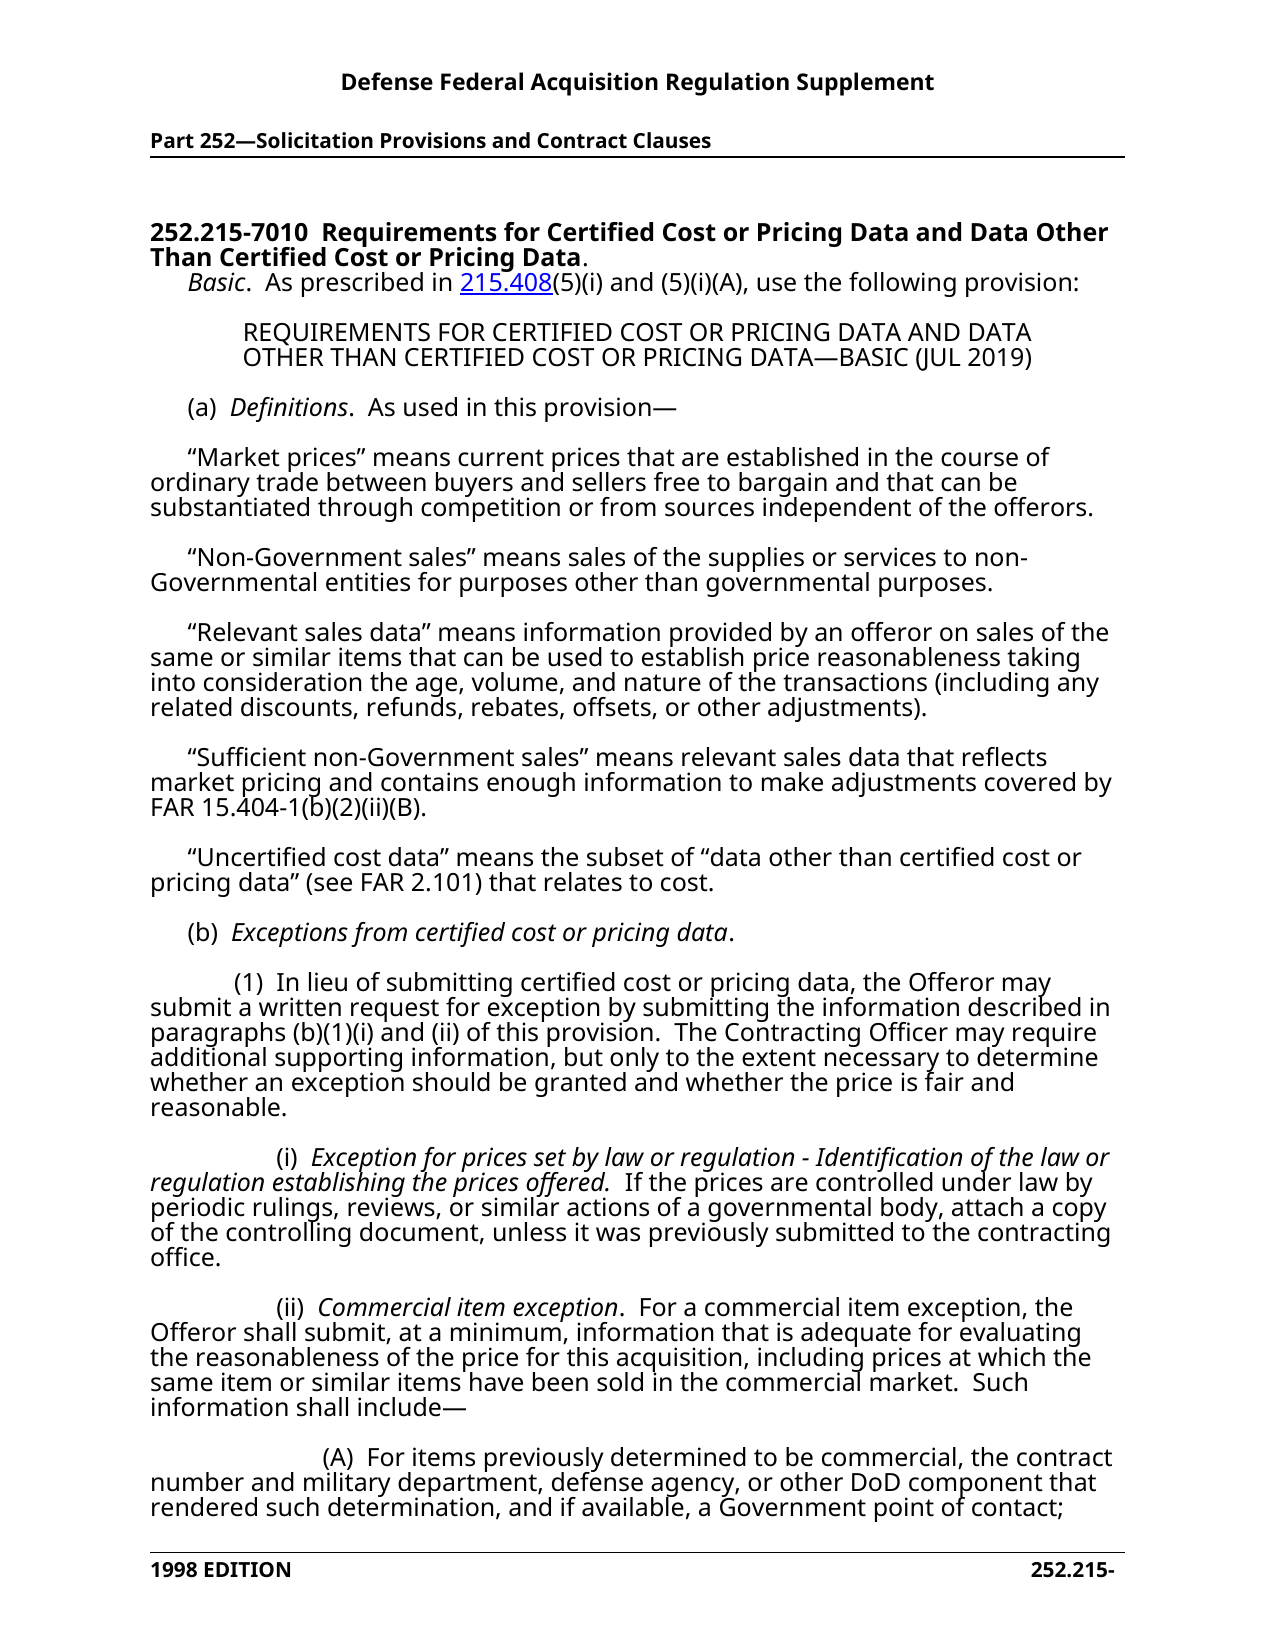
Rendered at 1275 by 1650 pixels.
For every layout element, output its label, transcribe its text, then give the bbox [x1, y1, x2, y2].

text (A) For items previously determined to be commercial, the contract number and military department, defense agency, or other DoD component that rendered such determination, and if available, a Government point of contact; [150, 1446, 1125, 1521]
text “Market prices” means current prices that are established in the course of ordinary trade between buyers and sellers free to bargain and that can be substantiated through competition or from sources independent of the offerors. [150, 446, 1125, 521]
text (b) Exceptions from certified cost or pricing data. [150, 921, 1125, 946]
text (1) In lieu of submitting certified cost or pricing data, the Offeror may submit a written request for exception by submitting the information described in paragraphs (b)(1)(i) and (ii) of this provision. The Contracting Officer may require additional supporting information, but only to the extent necessary to determine whether an exception should be granted and whether the price is fair and reasonable. [150, 971, 1125, 1121]
text (a) Definitions. As used in this provision— [150, 396, 1125, 421]
text “Relevant sales data” means information provided by an offeror on sales of the same or similar items that can be used to establish price reasonableness taking into consideration the age, volume, and nature of the transactions (including any related discounts, refunds, rebates, offsets, or other adjustments). [150, 621, 1125, 721]
text “Non-Government sales” means sales of the supplies or services to non-Governmental entities for purposes other than governmental purposes. [150, 546, 1125, 596]
text (ii) Commercial item exception. For a commercial item exception, the Offeror shall submit, at a minimum, information that is adequate for evaluating the reasonableness of the price for this acquisition, including prices at which the same item or similar items have been sold in the commercial market. Such information shall include— [150, 1296, 1125, 1421]
text “Uncertified cost data” means the subset of “data other than certified cost or pricing data” (see FAR 2.101) that relates to cost. [150, 846, 1125, 896]
text (i) Exception for prices set by law or regulation - Identification of the law or regulation establishing the prices offered. If the prices are controlled under law by periodic rulings, reviews, or similar actions of a governmental body, attach a copy of the controlling document, unless it was previously submitted to the contracting office. [150, 1146, 1125, 1271]
text “Sufficient non-Government sales” means relevant sales data that reflects market pricing and contains enough information to make adjustments covered by FAR 15.404-1(b)(2)(ii)(B). [150, 746, 1125, 821]
text REQUIREMENTS FOR CERTIFIED COST OR PRICING DATA AND DATA [150, 321, 1125, 346]
text 252.215-7010 Requirements for Certified Cost or Pricing Data and Data Other Than Certified Cost or Pricing Data. [150, 221, 1125, 271]
text OTHER THAN CERTIFIED COST OR PRICING DATA—BASIC (JUL 2019) [150, 346, 1125, 371]
text Basic. As prescribed in 215.408(5)(i) and (5)(i)(A), use the following provision: [150, 271, 1125, 296]
